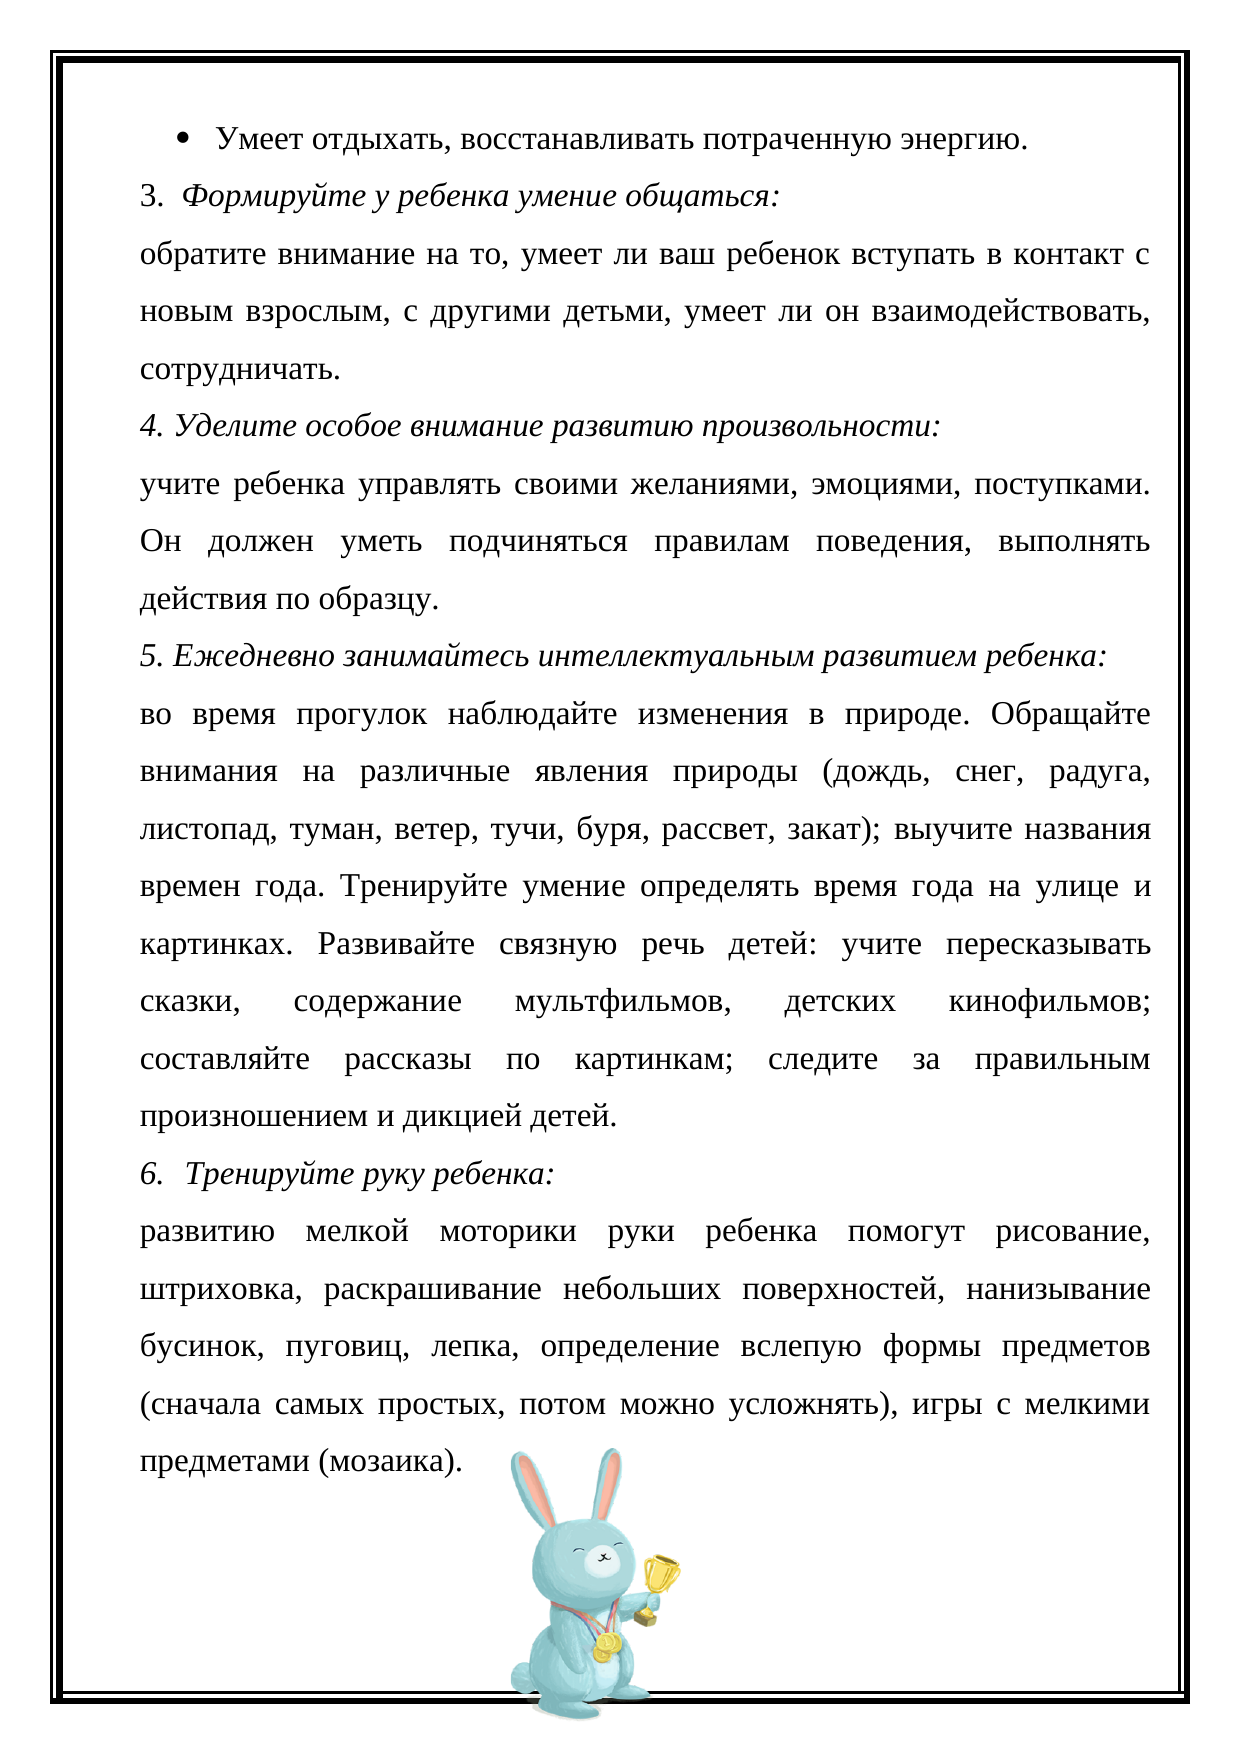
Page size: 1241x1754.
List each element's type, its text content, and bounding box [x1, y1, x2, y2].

text 3. Формируйте у ребенка умение общаться: [139, 176, 1152, 214]
text учите ребенка управлять своими желаниями, эмоциями, поступками. Он должен уметь подчиняться правилам поведения, выполнять действия по образцу. [139, 463, 1152, 616]
text обратите внимание на то, умеет ли ваш ребенок вступать в контакт с новым взрослым, с другими детьми, умеет ли он взаимодействовать, сотрудничать. [139, 233, 1152, 386]
text 4. Уделите особое внимание развитию произвольности: [139, 406, 1152, 444]
list Умеет отдыхать, восстанавливать потраченную энергию. [177, 118, 1152, 156]
picture [510, 1448, 685, 1722]
text 5. Ежедневно занимайтесь интеллектуальным развитием ребенка: [139, 636, 1152, 674]
text развитию мелкой моторики руки ребенка помогут рисование, штриховка, раскрашивание небольших поверхностей, нанизывание бусинок, пуговиц, лепка, определение вслепую формы предметов (сначала самых простых, потом можно усложнять), игры с мелкими предметами (мозаика). [139, 1211, 1152, 1479]
text во время прогулок наблюдайте изменения в природе. Обращайте внимания на различные явления природы (дождь, снег, радуга, листопад, туман, ветер, тучи, буря, рассвет, закат); выучите названия времен года. Тренируйте умение определять время года на улице и картинках. Развивайте связную речь детей: учите пересказывать сказки, содержание мультфильмов, детских кинофильмов; составляйте рассказы по картинкам; следите за правильным произношением и дикцией детей. [139, 693, 1152, 1134]
text 6. Тренируйте руку ребенка: [139, 1153, 1152, 1191]
